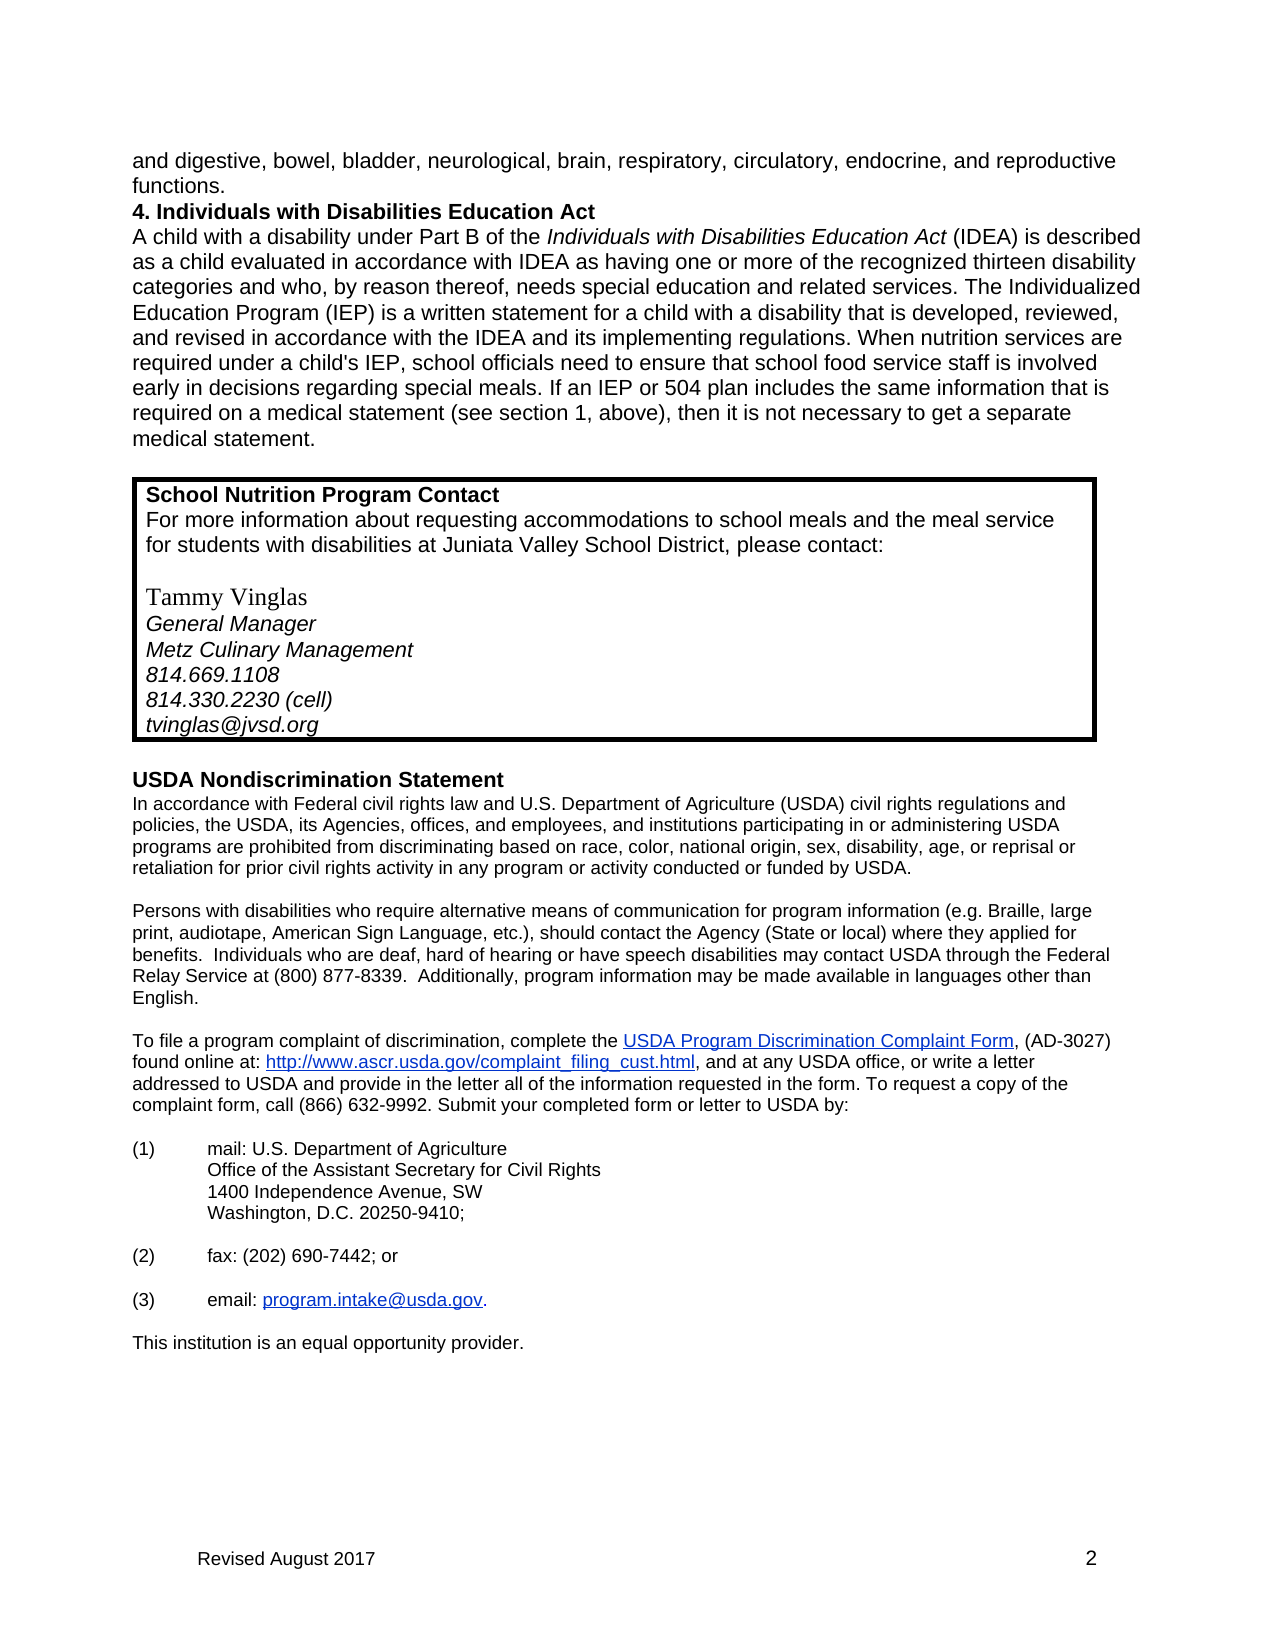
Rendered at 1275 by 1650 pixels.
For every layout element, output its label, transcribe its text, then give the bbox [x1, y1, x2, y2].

text A child with a disability under Part B of the Individuals with Disabilities Education Act (IDEA) is described as a child evaluated in accordance with IDEA as having one or more of the recognized thirteen disability categories and who, by reason thereof, needs special education and related services. The Individualized [132, 224, 1144, 299]
text Education Program (IEP) is a written statement for a child with a disability that is developed, reviewed, and revised in accordance with the IDEA and its implementing regulations. When nutrition services are required under a child's IEP, school officials need to ensure that school food service staff is involved early in decisions regarding special meals. If an IEP or 504 plan includes the same information that is required on a medical statement (see section 1, above), then it is not necessary to get a separate medical statement. [132, 299, 1144, 451]
text This institution is an equal opportunity provider. [132, 1331, 1126, 1353]
text and digestive, bowel, bladder, neurological, brain, respiratory, circulatory, endocrine, and reproductive functions. [132, 148, 1144, 198]
text Persons with disabilities who require alternative means of communication for program information (e.g. Braille, large print, audiotape, American Sign Language, etc.), should contact the Agency (State or local) where they applied for benefits. Individuals who are deaf, hard of hearing or have speech disabilities may contact USDA through the Federal Relay Service at (800) 877-8339. Additionally, program information may be made available in languages other than English. [132, 900, 1126, 1008]
text To file a program complaint of discrimination, complete the USDA Program Discrimination Complaint Form, (AD-3027) found online at: http://www.ascr.usda.gov/complaint_filing_cust.html, and at any USDA office, or write a letter addressed to USDA and provide in the letter all of the information requested in the form. To request a copy of the complaint form, call (866) 632-9992. Submit your completed form or letter to USDA by: [132, 1029, 1126, 1116]
text 4. Individuals with Disabilities Education Act [132, 198, 1144, 224]
text Office of the Assistant Secretary for Civil Rights [132, 1159, 1126, 1181]
text (2) fax: (202) 690-7442; or [132, 1245, 1126, 1267]
text USDA Nondiscrimination Statement [132, 767, 1097, 792]
text Washington, D.C. 20250-9410; [132, 1202, 1126, 1224]
text (1) mail: U.S. Department of Agriculture [132, 1137, 1126, 1159]
table_header School Nutrition Program Contact For more information about requesting accommodations to school meals and the meal service for students with disabilities at please contact: [137, 482, 1092, 737]
text In accordance with Federal civil rights law and U.S. Department of Agriculture (USDA) civil rights regulations and policies, the USDA, its Agencies, offices, and employees, and institutions participating in or administering USDA programs are prohibited from discriminating based on race, color, national origin, sex, disability, age, or reprisal or retaliation for prior civil rights activity in any program or activity conducted or funded by USDA. [132, 792, 1126, 879]
text 1400 Independence Avenue, SW [132, 1181, 1126, 1202]
text (3) email: program.intake@usda.gov. [132, 1288, 1126, 1310]
